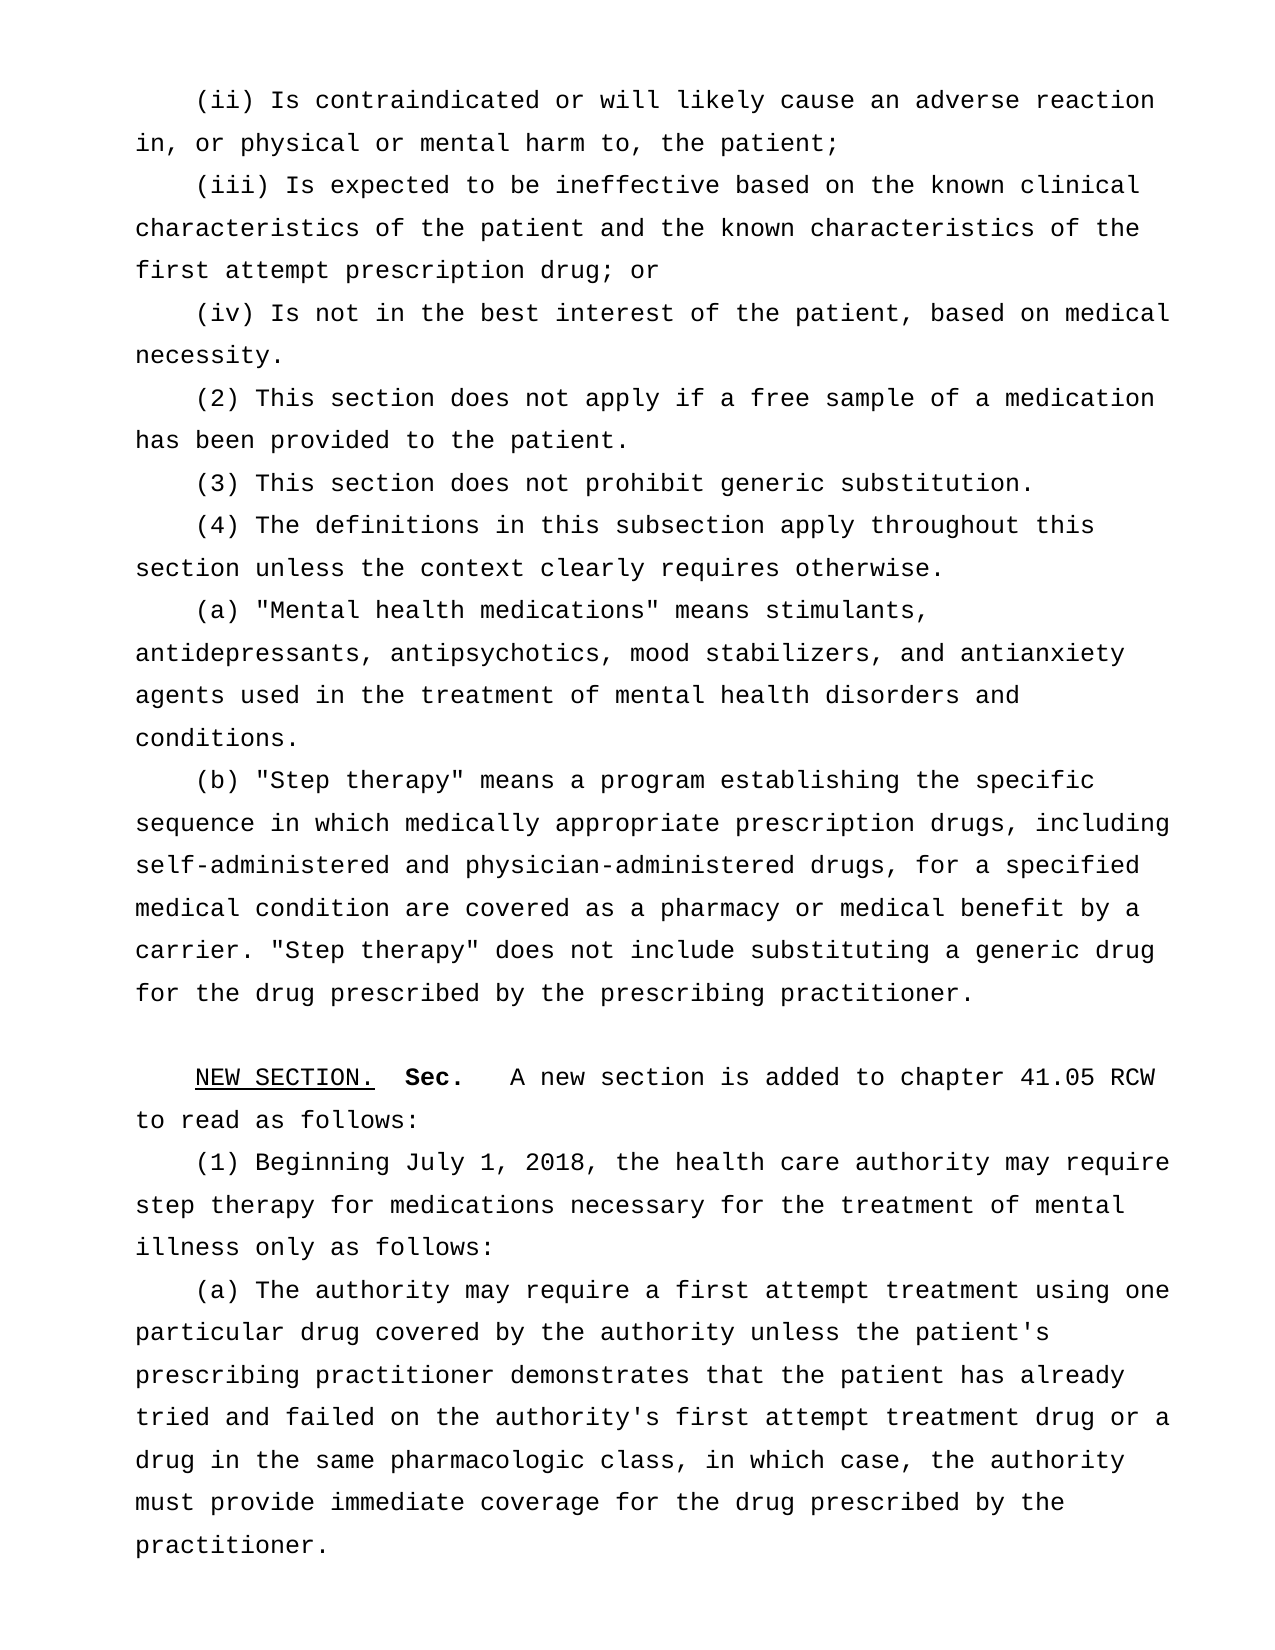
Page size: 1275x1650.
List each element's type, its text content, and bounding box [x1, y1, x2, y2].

text (2) This section does not apply if a free sample of a medication has been provided to the patient. [135, 372, 1170, 457]
text (3) This section does not prohibit generic substitution. [135, 457, 1170, 500]
text (iv) Is not in the best interest of the patient, based on medical necessity. [135, 287, 1170, 372]
text (a) The authority may require a first attempt treatment using one particular drug covered by the authority unless the patient's prescribing practitioner demonstrates that the patient has already tried and failed on the authority's first attempt treatment drug or a drug in the same pharmacologic class, in which case, the authority must provide immediate coverage for the drug prescribed by the practitioner. [135, 1264, 1170, 1562]
text (iii) Is expected to be ineffective based on the known clinical characteristics of the patient and the known characteristics of the first attempt prescription drug; or [135, 160, 1170, 287]
text (1) Beginning July 1, 2018, the health care authority may require step therapy for medications necessary for the treatment of mental illness only as follows: [135, 1137, 1170, 1264]
text (ii) Is contraindicated or will likely cause an adverse reaction in, or physical or mental harm to, the patient; [135, 75, 1170, 160]
text (a) "Mental health medications" means stimulants, antidepressants, antipsychotics, mood stabilizers, and antianxiety agents used in the treatment of mental health disorders and conditions. [135, 585, 1170, 755]
text (4) The definitions in this subsection apply throughout this section unless the context clearly requires otherwise. [135, 500, 1170, 585]
text NEW SECTION. Sec. A new section is added to chapter 41.05 RCW to read as follows: [135, 1052, 1170, 1137]
text (b) "Step therapy" means a program establishing the specific sequence in which medically appropriate prescription drugs, including self-administered and physician-administered drugs, for a specified medical condition are covered as a pharmacy or medical benefit by a carrier. "Step therapy" does not include substituting a generic drug for the drug prescribed by the prescribing practitioner. [135, 755, 1170, 1010]
